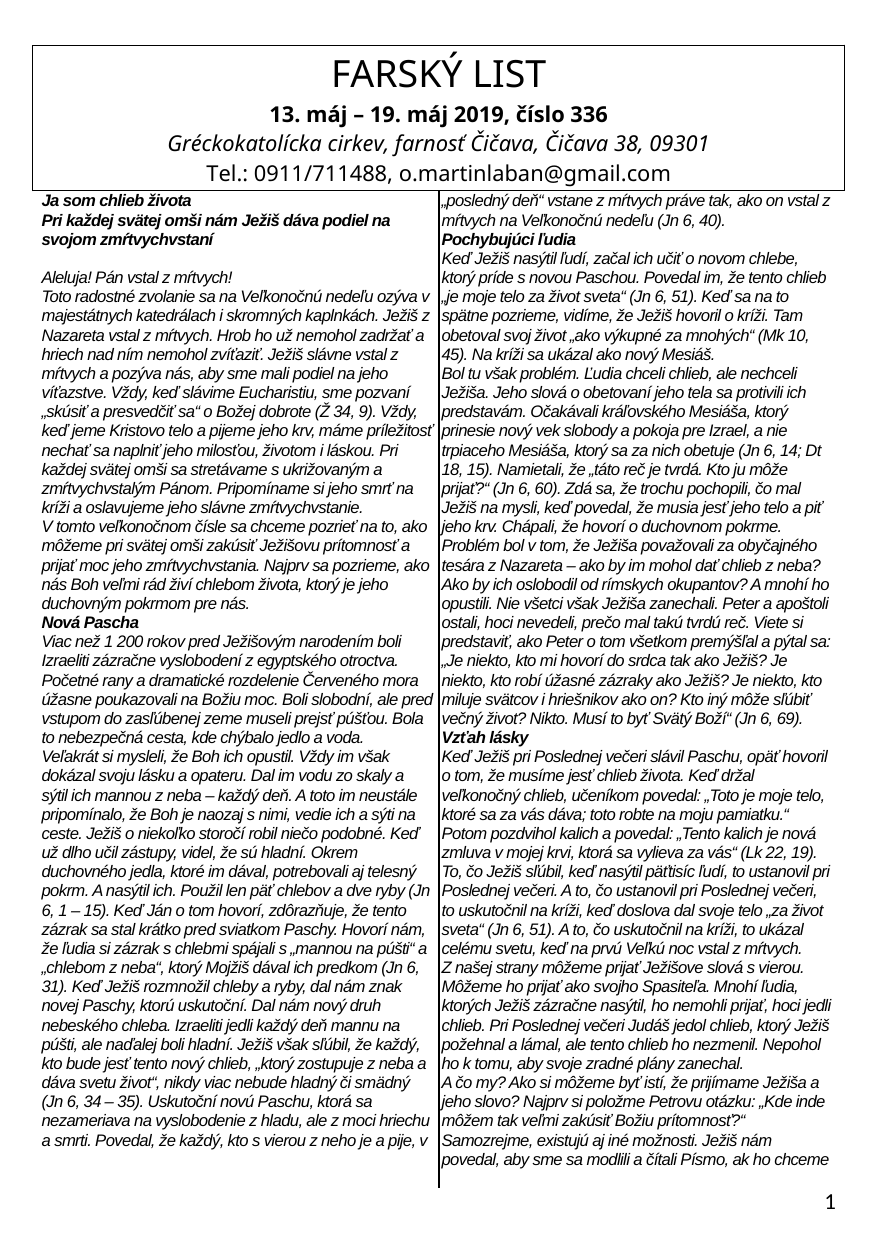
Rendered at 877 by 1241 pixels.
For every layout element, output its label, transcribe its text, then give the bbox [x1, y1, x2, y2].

text Veľakrát si mysleli, že Boh ich opustil. Vždy im však dokázal svoju lásku a opateru. Dal im vodu zo skaly a sýtil ich mannou z neba – každý deň. A toto im neustále pripomínalo, že Boh je naozaj s nimi, vedie ich a sýti na ceste. Ježiš o niekoľko storočí robil niečo podobné. Keď už dlho učil zástupy, videl, že sú hladní. Okrem duchovného jedla, ktoré im dával, potrebovali aj telesný pokrm. A nasýtil ich. Použil len päť chlebov a dve ryby (Jn 6, 1 – 15). Keď Ján o tom hovorí, zdôrazňuje, že tento zázrak sa stal krátko pred sviatkom Paschy. Hovorí nám, že ľudia si zázrak s chlebmi spájali s „mannou na púšti“ a „chlebom z neba“, ktorý Mojžiš dával ich predkom (Jn 6, 31). Keď Ježiš rozmnožil chleby a ryby, dal nám znak novej Paschy, ktorú uskutoční. Dal nám nový druh nebeského chleba. Izraeliti jedli každý deň mannu na púšti, ale naďalej boli hladní. Ježiš však sľúbil, že každý, kto bude jesť tento nový chlieb, „ktorý zostupuje z neba a dáva svetu život“, nikdy viac nebude hladný či smädný (Jn 6, 34 – 35). Uskutoční novú Paschu, ktorá sa nezameriava na vyslobodenie z hladu, ale z moci hriechu a smrti. Povedal, že každý, kto s vierou z neho je a pije, v „posledný deň“ vstane z mŕtvych práve tak, ako on vstal z mŕtvych na Veľkonočnú nedeľu (Jn 6, 40). [41, 747, 436, 1149]
text Vzťah lásky [441, 728, 836, 747]
text Keď Ježiš nasýtil ľudí, začal ich učiť o novom chlebe, ktorý príde s novou Paschou. Povedal im, že tento chlieb „je moje telo za život sveta“ (Jn 6, 51). Keď sa na to spätne pozrieme, vidíme, že Ježiš hovoril o kríži. Tam obetoval svoj život „ako výkupné za mnohých“ (Mk 10, 45). Na kríži sa ukázal ako nový Mesiáš. [441, 249, 836, 364]
text Bol tu však problém. Ľudia chceli chlieb, ale nechceli Ježiša. Jeho slová o obetovaní jeho tela sa protivili ich predstavám. Očakávali kráľovského Mesiáša, ktorý prinesie nový vek slobody a pokoja pre Izrael, a nie trpiaceho Mesiáša, ktorý sa za nich obetuje (Jn 6, 14; Dt 18, 15). Namietali, že „táto reč je tvrdá. Kto ju môže prijať?“ (Jn 6, 60). Zdá sa, že trochu pochopili, čo mal Ježiš na mysli, keď povedal, že musia jesť jeho telo a piť jeho krv. Chápali, že hovorí o duchovnom pokrme. Problém bol v tom, že Ježiša považovali za obyčajného tesára z Nazareta – ako by im mohol dať chlieb z neba? Ako by ich oslobodil od rímskych okupantov? A mnohí ho opustili. Nie všetci však Ježiša zanechali. Peter a apoštoli ostali, hoci nevedeli, prečo mal takú tvrdú reč. Viete si predstaviť, ako Peter o tom všetkom premýšľal a pýtal sa: „Je niekto, kto mi hovorí do srdca tak ako Ježiš? Je niekto, kto robí úžasné zázraky ako Ježiš? Je niekto, kto miluje svätcov i hriešnikov ako on? Kto iný môže sľúbiť večný život? Nikto. Musí to byť Svätý Boží“ (Jn 6, 69). [441, 364, 836, 728]
text Aleluja! Pán vstal z mŕtvych! [41, 268, 436, 287]
text Keď Ježiš pri Poslednej večeri slávil Paschu, opäť hovoril o tom, že musíme jesť chlieb života. Keď držal veľkonočný chlieb, učeníkom povedal: „Toto je moje telo, ktoré sa za vás dáva; toto robte na moju pamiatku.“ Potom pozdvihol kalich a povedal: „Tento kalich je nová zmluva v mojej krvi, ktorá sa vylieva za vás“ (Lk 22, 19). [441, 747, 836, 862]
text Gréckokatolícka cirkev, farnosť Čičava, Čičava 38, 09301 [41, 128, 836, 155]
text Nová Pascha [41, 613, 436, 632]
text Z našej strany môžeme prijať Ježišove slová s vierou. Môžeme ho prijať ako svojho Spasiteľa. Mnohí ľudia, ktorých Ježiš zázračne nasýtil, ho nemohli prijať, hoci jedli chlieb. Pri Poslednej večeri Judáš jedol chlieb, ktorý Ježiš požehnal a lámal, ale tento chlieb ho nezmenil. Nepohol ho k tomu, aby svoje zradné plány zanechal. [441, 958, 836, 1073]
text Pochybujúci ľudia [441, 229, 836, 249]
text To, čo Ježiš sľúbil, keď nasýtil päťtisíc ľudí, to ustanovil pri Poslednej večeri. A to, čo ustanovil pri Poslednej večeri, to uskutočnil na kríži, keď doslova dal svoje telo „za život sveta“ (Jn 6, 51). A to, čo uskutočnil na kríži, to ukázal celému svetu, keď na prvú Veľkú noc vstal z mŕtvych. [441, 862, 836, 958]
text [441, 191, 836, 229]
text V tomto veľkonočnom čísle sa chceme pozrieť na to, ako môžeme pri svätej omši zakúsiť Ježišovu prítomnosť a prijať moc jeho zmŕtvychvstania. Najprv sa pozrieme, ako nás Boh veľmi rád živí chlebom života, ktorý je jeho duchovným pokrmom pre nás. [41, 517, 436, 613]
text Viac než 1 200 rokov pred Ježišovým narodením boli Izraeliti zázračne vyslobodení z egyptského otroctva. Početné rany a dramatické rozdelenie Červeného mora úžasne poukazovali na Božiu moc. Boli slobodní, ale pred vstupom do zasľúbenej zeme museli prejsť púšťou. Bola to nebezpečná cesta, kde chýbalo jedlo a voda. [41, 632, 436, 747]
text Toto radostné zvolanie sa na Veľkonočnú nedeľu ozýva v majestátnych katedrálach i skromných kaplnkách. Ježiš z Nazareta vstal z mŕtvych. Hrob ho už nemohol zadržať a hriech nad ním nemohol zvíťaziť. Ježiš slávne vstal z mŕtvych a pozýva nás, aby sme mali podiel na jeho víťazstve. Vždy, keď slávime Eucharistiu, sme pozvaní „skúsiť a presvedčiť sa“ o Božej dobrote (Ž 34, 9). Vždy, keď jeme Kristovo telo a pijeme jeho krv, máme príležitosť nechať sa naplniť jeho milosťou, životom i láskou. Pri každej svätej omši sa stretávame s ukrižovaným a zmŕtvychvstalým Pánom. Pripomíname si jeho smrť na kríži a oslavujeme jeho slávne zmŕtvychvstanie. [41, 287, 436, 517]
text Tel.: 0911/711488, o.martinlaban@gmail.com [33, 155, 844, 190]
text Pri každej svätej omši nám Ježiš dáva podiel na svojom zmŕtvychvstaní [41, 210, 436, 249]
text 13. máj – 19. máj 2019, číslo 336 [41, 99, 836, 128]
subtitle FARSKÝ LIST [33, 46, 844, 99]
text Ja som chlieb života [41, 191, 436, 210]
